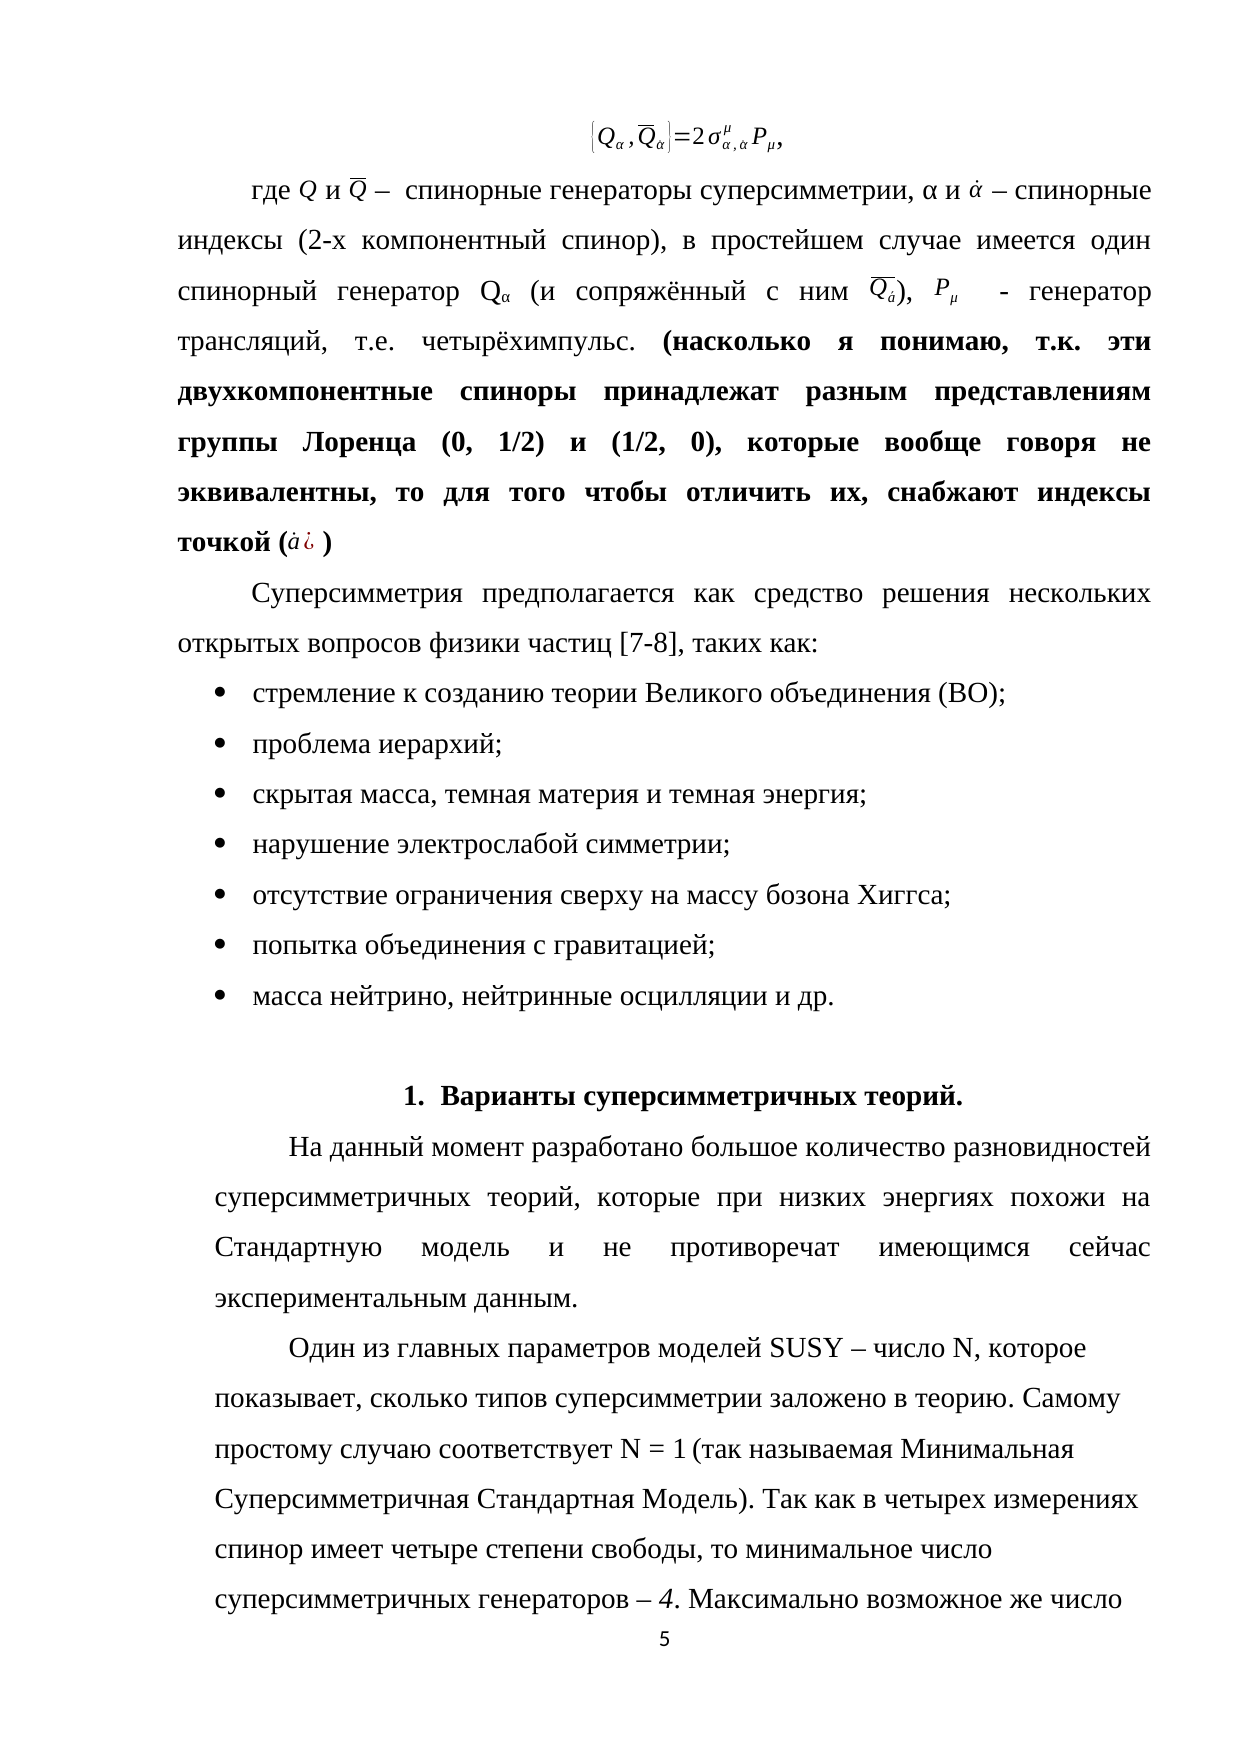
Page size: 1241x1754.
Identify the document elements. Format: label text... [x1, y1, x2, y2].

list проблема иерархий; [215, 726, 1152, 759]
list стремление к созданию теории Великого объединения (ВО); [215, 675, 1152, 709]
list масса нейтрино, нейтринные осцилляции и др. [215, 978, 1152, 1011]
text На данный момент разработано большое количество разновидностей суперсимметричных теорий, которые при низких энергиях похожи на Стандартную модель и не противоречат имеющимся сейчас экспериментальным данным. [214, 1129, 1152, 1313]
text где и – спинорные генераторы суперсимметрии, α и – спинорные индексы (2-х компонентный спинор), в простейшем случае имеется один спинорный генератор Qα (и сопряжённый с ним ), - генератор трансляций, т.е. четырёхимпульс. (насколько я понимаю, т.к. эти двухкомпонентные спиноры принадлежат разным представлениям группы Лоренца (0, 1/2) и (1/2, 0), которые вообще говоря не эквивалентны, то для того чтобы отличить их, снабжают индексы точкой ( ) [177, 172, 1152, 558]
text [214, 1330, 1152, 1615]
list скрытая масса, темная материя и темная энергия; [215, 776, 1152, 810]
list попытка объединения с гравитацией; [215, 927, 1152, 961]
text , [177, 118, 1152, 155]
text Суперсимметрия предполагается как средство решения нескольких открытых вопросов физики частиц [7-8], таких как: [177, 575, 1152, 658]
list отсутствие ограничения сверху на массу бозона Хиггса; [215, 877, 1152, 911]
list Варианты суперсимметричных теорий. [215, 1078, 1152, 1112]
list нарушение электрослабой симметрии; [215, 827, 1152, 860]
